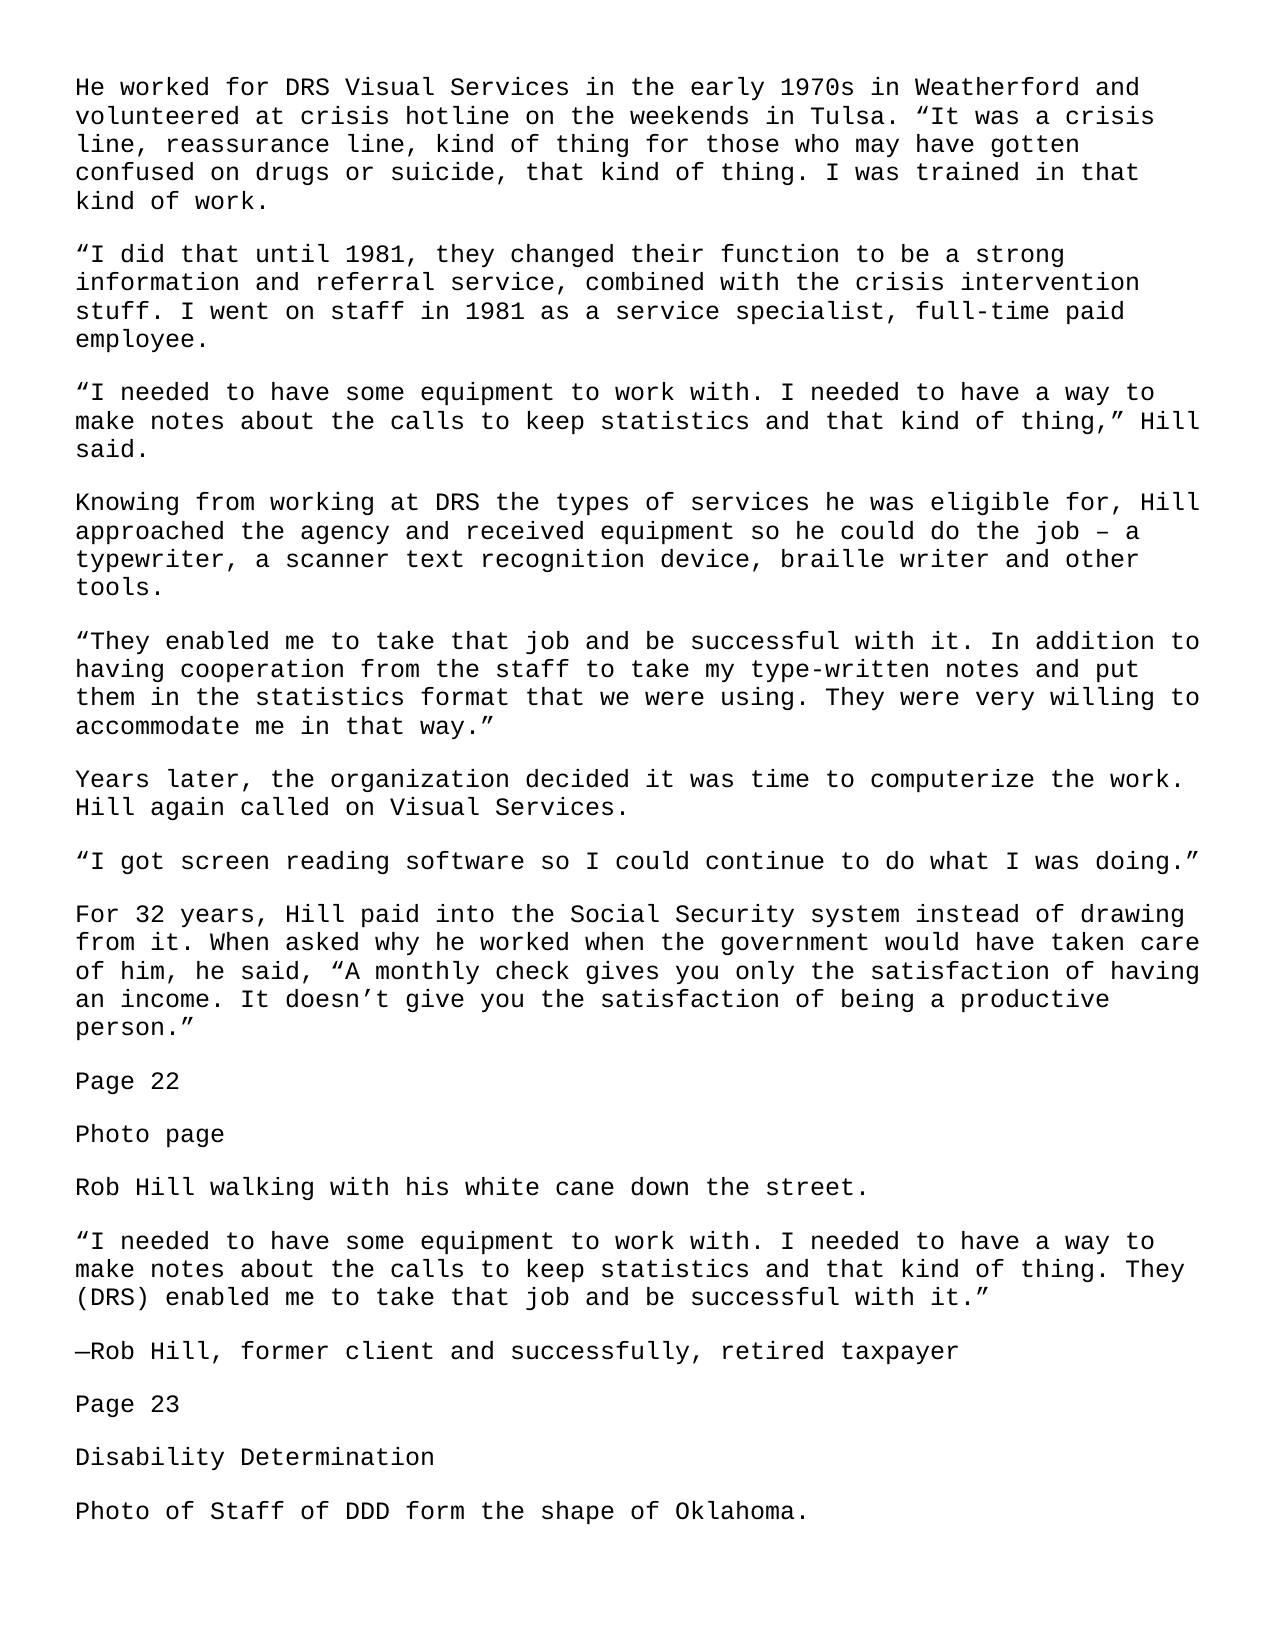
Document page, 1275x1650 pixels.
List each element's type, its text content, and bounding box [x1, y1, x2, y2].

text Page 22 [75, 1068, 1200, 1097]
text “They enabled me to take that job and be successful with it. In addition to having cooperation from the staff to take my type-written notes and put them in the statistics format that we were using. They were very willing to accommodate me in that way.” [75, 628, 1200, 742]
text “I got screen reading software so I could continue to do what I was doing.” [75, 848, 1200, 877]
text Page 23 [75, 1392, 1200, 1420]
text “I needed to have some equipment to work with. I needed to have a way to make notes about the calls to keep statistics and that kind of thing,” Hill said. [75, 380, 1200, 465]
text He worked for DRS Visual Services in the early 1970s in Weatherford and volunteered at crisis hotline on the weekends in Tulsa. “It was a crisis line, reassurance line, kind of thing for those who may have gotten confused on drugs or suicide, that kind of thing. I was trained in that kind of work. [75, 75, 1200, 217]
subtitle Photo page [75, 1122, 1200, 1150]
text Rob Hill walking with his white cane down the street. [75, 1175, 1200, 1203]
text —Rob Hill, former client and successfully, retired taxpayer [75, 1338, 1200, 1367]
text For 32 years, Hill paid into the Social Security system instead of drawing from it. When asked why he worked when the government would have taken care of him, he said, “A monthly check gives you only the satisfaction of having an income. It doesn’t give you the satisfaction of being a productive person.” [75, 902, 1200, 1043]
subtitle Disability Determination [75, 1445, 1200, 1473]
text “I needed to have some equipment to work with. I needed to have a way to make notes about the calls to keep statistics and that kind of thing. They (DRS) enabled me to take that job and be successful with it.” [75, 1228, 1200, 1313]
text Years later, the organization decided it was time to computerize the work. Hill again called on Visual Services. [75, 767, 1200, 823]
text Knowing from working at DRS the types of services he was eligible for, Hill approached the agency and received equipment so he could do the job – a typewriter, a scanner text recognition device, braille writer and other tools. [75, 490, 1200, 603]
text “I did that until 1981, they changed their function to be a strong information and referral service, combined with the crisis intervention stuff. I went on staff in 1981 as a service specialist, full-time paid employee. [75, 242, 1200, 355]
text Photo of Staff of DDD form the shape of Oklahoma. [75, 1498, 1200, 1527]
